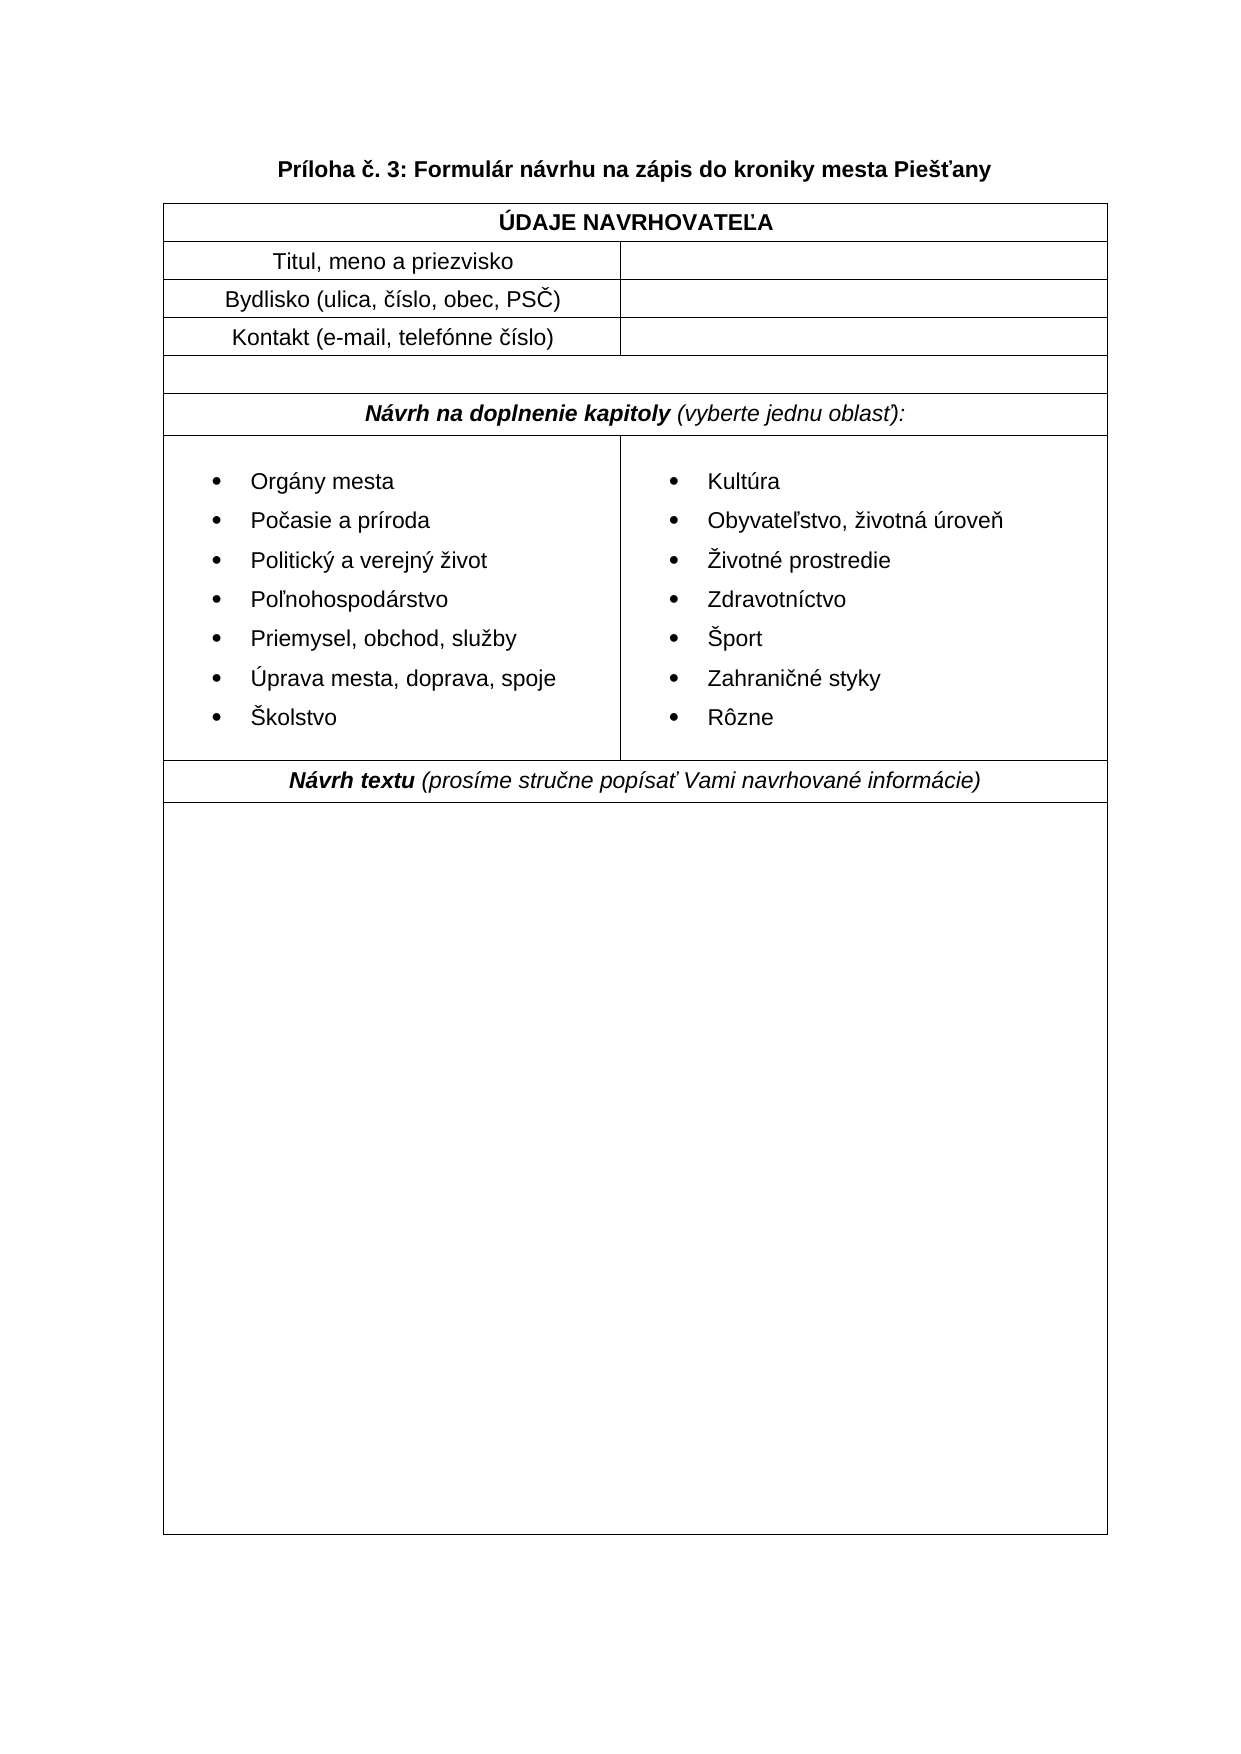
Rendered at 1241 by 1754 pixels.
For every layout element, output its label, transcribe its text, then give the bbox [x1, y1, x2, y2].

table_cell [164, 803, 1107, 1534]
table_header ÚDAJE NAVRHOVATEĽA [164, 204, 1107, 241]
table_cell Kultúra Obyvateľstvo, životná úroveň Životné prostredie Zdravotníctvo Šport Zahraničné styky Rôzne [621, 436, 1107, 760]
table_cell [621, 280, 1107, 317]
table_cell [164, 356, 1107, 393]
table_cell [621, 318, 1107, 355]
table_cell Návrh na doplnenie kapitoly (vyberte jednu oblasť): [164, 394, 1107, 435]
table_cell [621, 242, 1107, 279]
table_cell Bydlisko (ulica, číslo, obec, PSČ) [164, 280, 620, 317]
table_cell Kontakt (e-mail, telefónne číslo) [164, 318, 620, 355]
table_cell Orgány mesta Počasie a príroda Politický a verejný život Poľnohospodárstvo Priemysel, obchod, služby Úprava mesta, doprava, spoje Školstvo [164, 436, 620, 760]
subtitle Príloha č. 3: Formulár návrhu na zápis do kroniky mesta Piešťany [277, 156, 1093, 182]
table_cell Návrh textu (prosíme stručne popísať Vami navrhované informácie) [164, 761, 1107, 802]
table_cell Titul, meno a priezvisko [164, 242, 620, 279]
